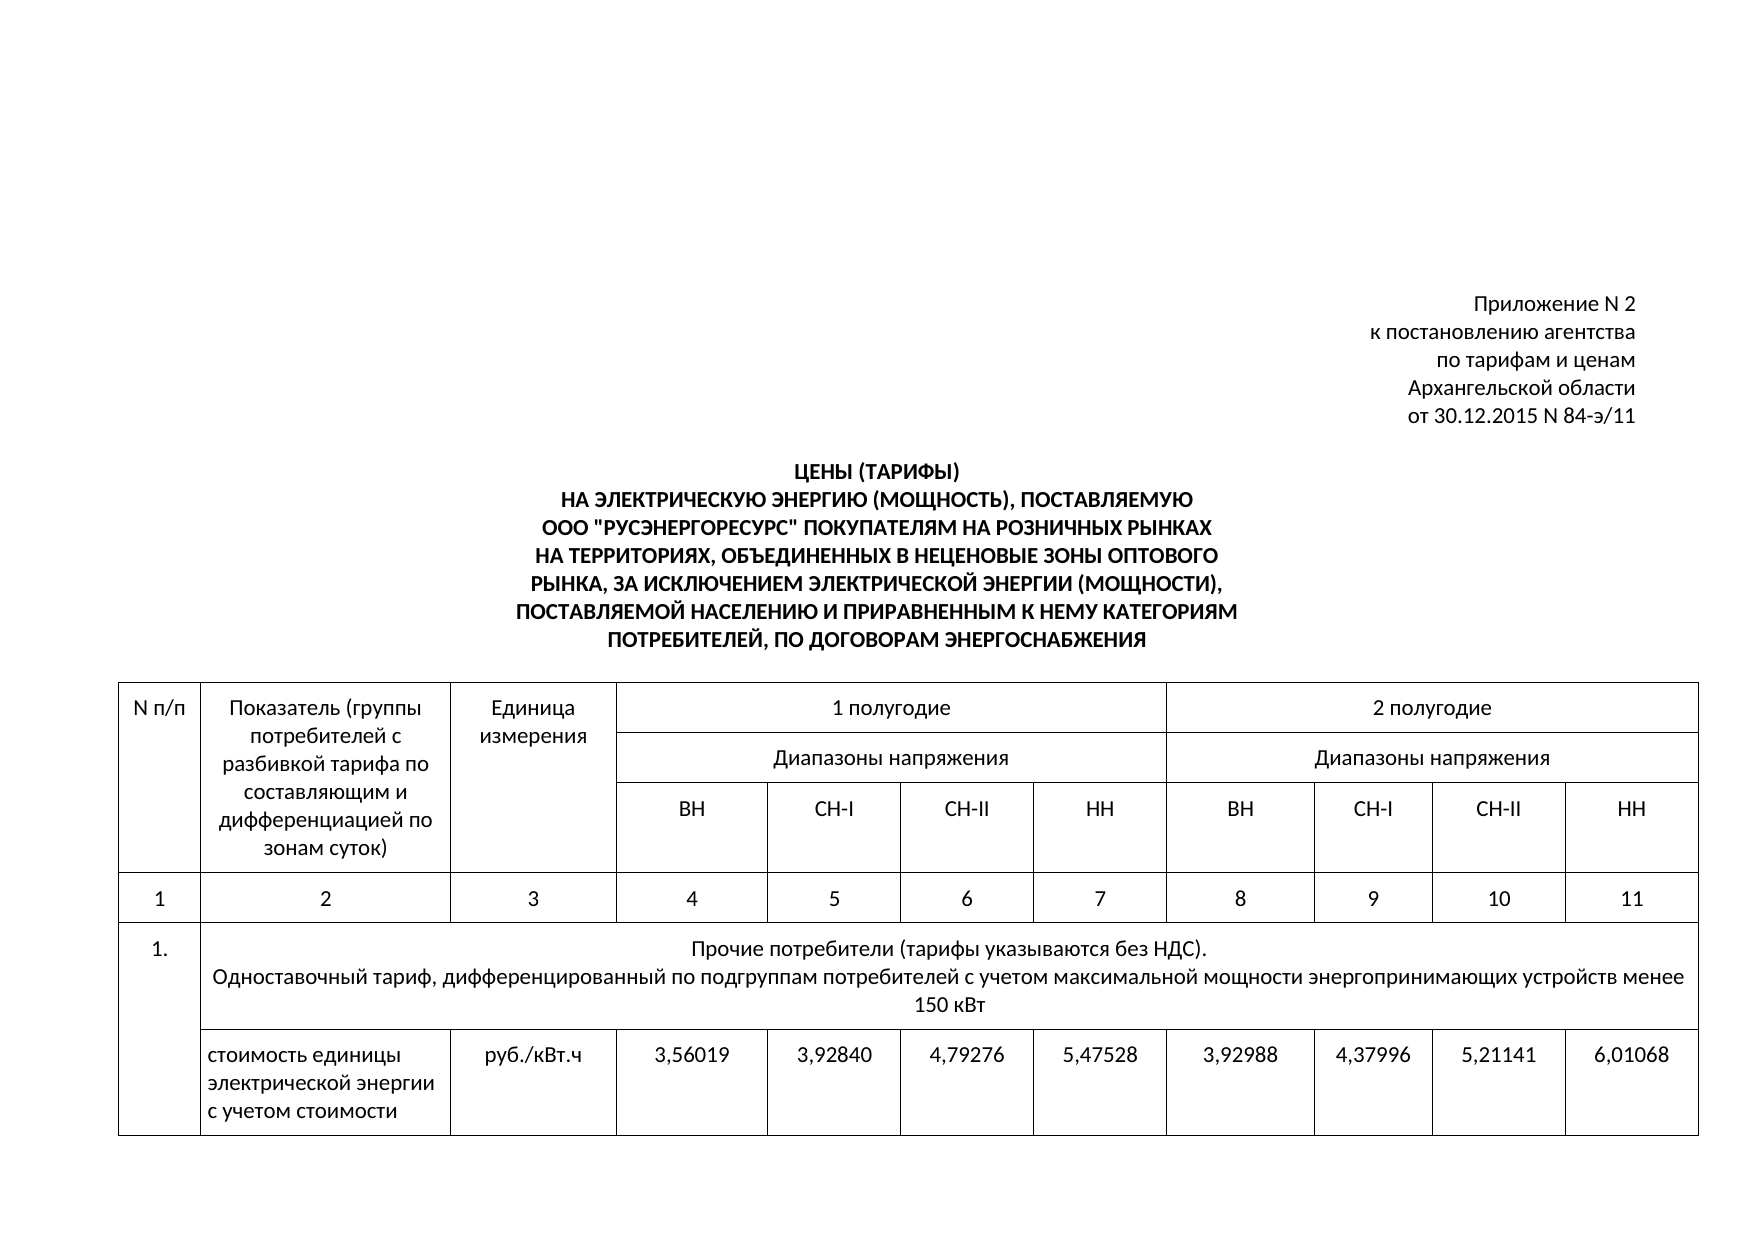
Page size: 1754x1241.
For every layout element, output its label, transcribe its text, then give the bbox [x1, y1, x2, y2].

table_cell СН-I [768, 783, 900, 872]
table_cell 5 [768, 873, 900, 922]
title ЦЕНЫ (ТАРИФЫ) [118, 457, 1636, 485]
table_cell руб./кВт.ч [451, 1030, 616, 1135]
table_cell 5,47528 [1034, 1030, 1166, 1135]
title ООО "РУСЭНЕРГОРЕСУРС" ПОКУПАТЕЛЯМ НА РОЗНИЧНЫХ РЫНКАХ [118, 513, 1636, 541]
table_header Единица измерения [451, 683, 616, 872]
table_cell 11 [1566, 873, 1698, 922]
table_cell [201, 1030, 450, 1135]
table_cell 10 [1433, 873, 1565, 922]
table_cell 1 [119, 873, 200, 922]
table_cell 3,92988 [1167, 1030, 1314, 1135]
table_cell 7 [1034, 873, 1166, 922]
title РЫНКА, ЗА ИСКЛЮЧЕНИЕМ ЭЛЕКТРИЧЕСКОЙ ЭНЕРГИИ (МОЩНОСТИ), [118, 569, 1636, 597]
table_cell СН-II [1433, 783, 1565, 872]
table_cell 4 [617, 873, 767, 922]
text Приложение N 2 [118, 289, 1636, 317]
table_header 1 полугодие [617, 683, 1166, 732]
table_cell 6,01068 [1566, 1030, 1698, 1135]
table_cell СН-I [1315, 783, 1432, 872]
table_cell 5,21141 [1433, 1030, 1565, 1135]
table_cell 9 [1315, 873, 1432, 922]
text от 30.12.2015 N 84-э/11 [118, 401, 1636, 429]
table_cell Прочие потребители (тарифы указываются без НДС). Одноставочный тариф, дифференцированный по подгруппам потребителей с учетом максимальной мощности энергопринимающих устройств менее 150 кВт [201, 923, 1698, 1029]
table_cell 3,92840 [768, 1030, 900, 1135]
table_header Показатель (группы потребителей с разбивкой тарифа по составляющим и дифференциацией по зонам суток) [201, 683, 450, 872]
text к постановлению агентства [118, 317, 1636, 345]
table_cell НН [1566, 783, 1698, 872]
table_cell 2 [201, 873, 450, 922]
table_cell 4,37996 [1315, 1030, 1432, 1135]
table_header 2 полугодие [1167, 683, 1698, 732]
table_cell 1. [119, 923, 200, 1135]
table_cell ВН [617, 783, 767, 872]
table_cell 3 [451, 873, 616, 922]
table_header N п/п [119, 683, 200, 872]
table_cell 3,56019 [617, 1030, 767, 1135]
title ПОТРЕБИТЕЛЕЙ, ПО ДОГОВОРАМ ЭНЕРГОСНАБЖЕНИЯ [118, 626, 1636, 653]
title ПОСТАВЛЯЕМОЙ НАСЕЛЕНИЮ И ПРИРАВНЕННЫМ К НЕМУ КАТЕГОРИЯМ [118, 597, 1636, 626]
table_cell Диапазоны напряжения [617, 733, 1166, 782]
table_cell НН [1034, 783, 1166, 872]
table_cell 8 [1167, 873, 1314, 922]
table_cell 4,79276 [901, 1030, 1033, 1135]
text по тарифам и ценам [118, 345, 1636, 373]
title НА ТЕРРИТОРИЯХ, ОБЪЕДИНЕННЫХ В НЕЦЕНОВЫЕ ЗОНЫ ОПТОВОГО [118, 541, 1636, 569]
table_cell СН-II [901, 783, 1033, 872]
text Архангельской области [118, 373, 1636, 401]
table_cell ВН [1167, 783, 1314, 872]
table_cell Диапазоны напряжения [1167, 733, 1698, 782]
title НА ЭЛЕКТРИЧЕСКУЮ ЭНЕРГИЮ (МОЩНОСТЬ), ПОСТАВЛЯЕМУЮ [118, 485, 1636, 513]
table_cell 6 [901, 873, 1033, 922]
